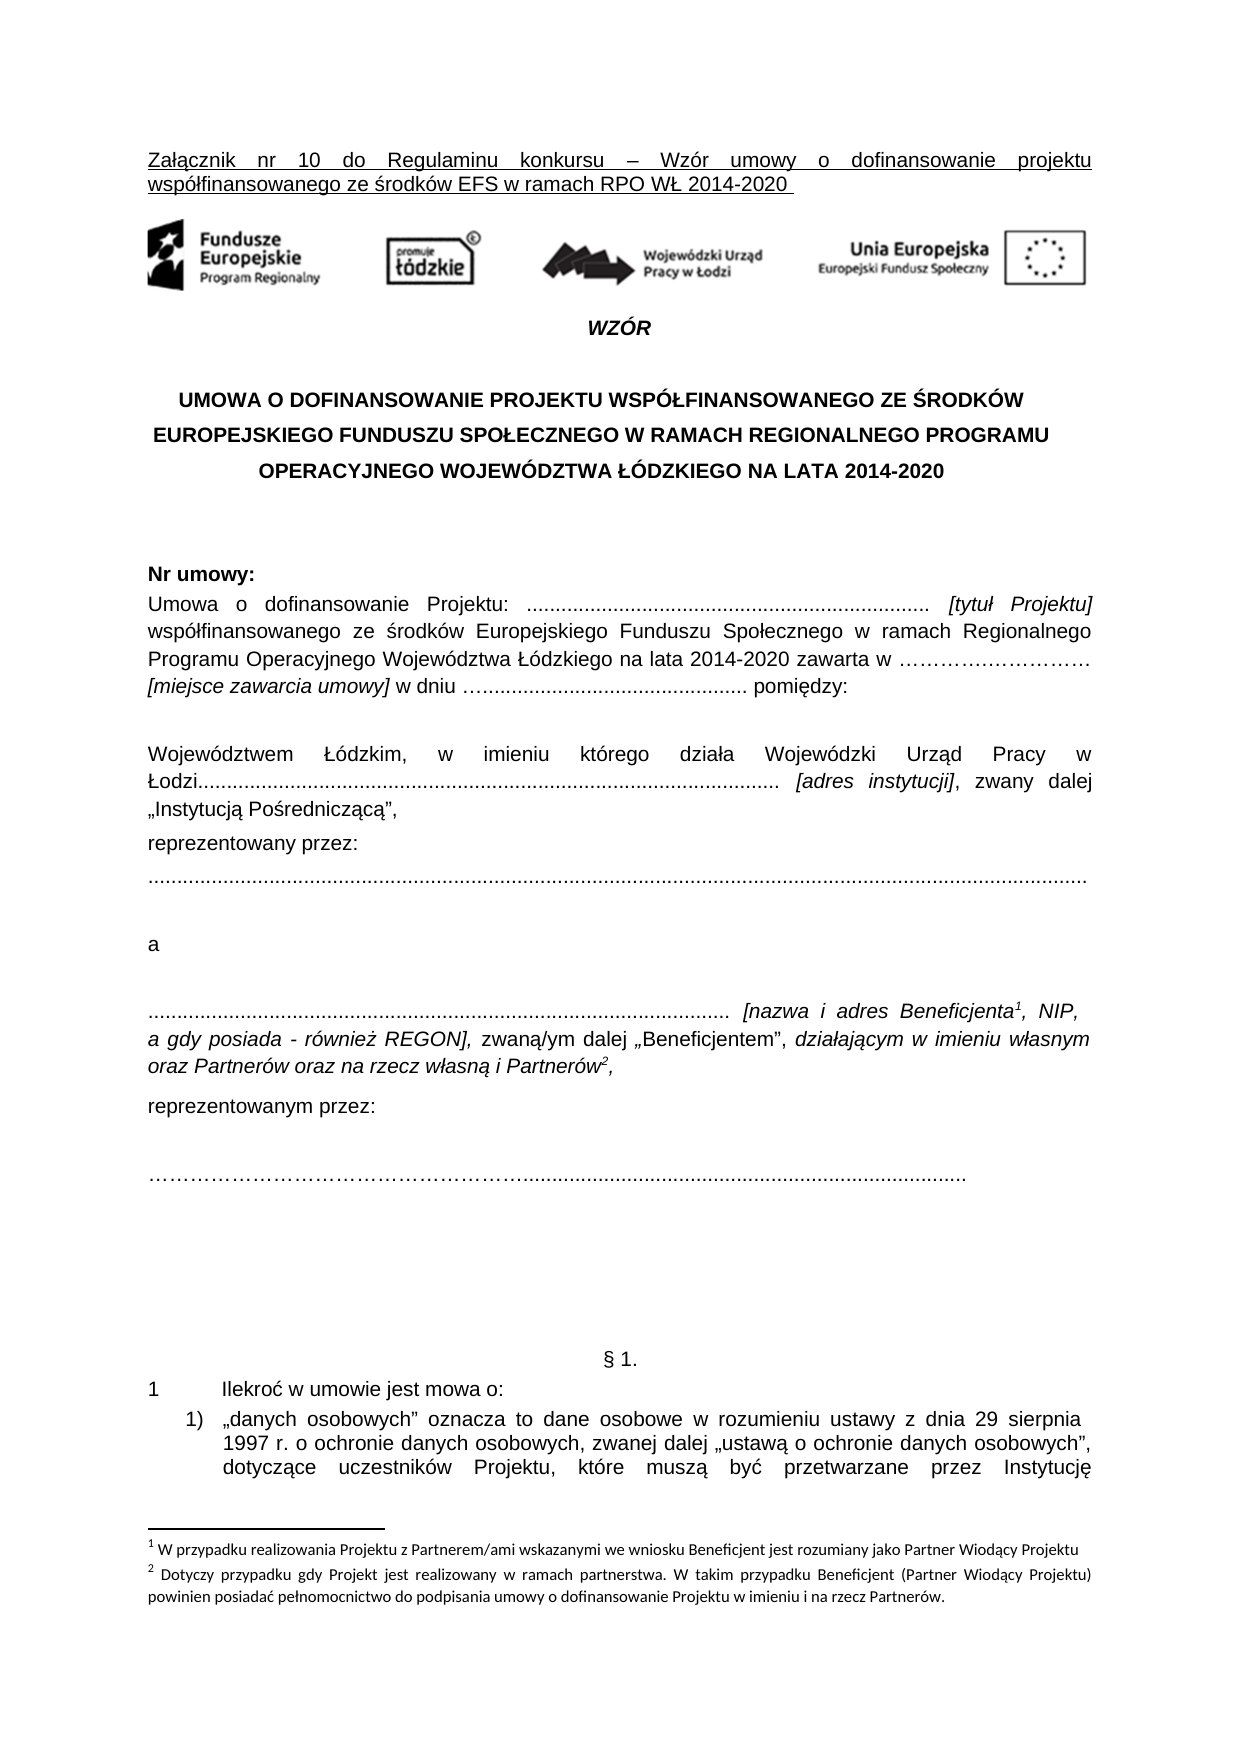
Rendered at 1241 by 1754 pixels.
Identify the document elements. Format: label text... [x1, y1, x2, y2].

subtitle OPERACYJNEGO WOJEWÓDZTWA ŁÓDZKIEGO NA LATA 2014-2020 [110, 459, 1092, 483]
text Umowa o dofinansowanie Projektu: ...................................................................... [tytuł Projektu] współfinansowanego ze środków Europejskiego Funduszu Społecznego w ramach Regionalnego Programu Operacyjnego Województwa Łódzkiego na lata 2014-2020 zawarta w ………….…………… [miejsce zawarcia umowy] w dniu ….............................................. pomiędzy: [148, 592, 1092, 698]
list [185, 1407, 1092, 1479]
picture [147, 219, 1093, 292]
subtitle Załącznik nr 10 do Regulaminu konkursu – Wzór umowy o dofinansowanie projektu współfinansowanego ze środków EFS w ramach RPO WŁ 2014-2020 [148, 170, 1092, 196]
text ………………………………………………............................................................................. [148, 1162, 1092, 1186]
title Nr umowy: [148, 561, 1092, 585]
text reprezentowanym przez: [148, 1094, 1092, 1118]
subtitle Załącznik nr 10 do Regulaminu konkursu – Wzór umowy o dofinansowanie projektu współfinansowanego ze środków EFS w ramach RPO WŁ 2014-2020 [148, 148, 1092, 169]
text ................................................................................................................................................................... [148, 864, 1092, 888]
subtitle UMOWA O DOFINANSOWANIE PROJEKTU WSPÓŁFINANSOWANEGO ZE ŚRODKÓW [110, 387, 1092, 411]
text § 1. [148, 1346, 1092, 1370]
text a [148, 932, 1092, 956]
text reprezentowany przez: [148, 830, 1092, 854]
text 1 Ilekroć w umowie jest mowa o: [148, 1377, 1092, 1401]
title WZÓR [148, 316, 1092, 339]
text Województwem Łódzkim, w imieniu którego działa Wojewódzki Urząd Pracy w Łodzi..................................................................................................... [adres instytucji], zwany dalej „Instytucją Pośredniczącą”, [148, 742, 1092, 821]
subtitle EUROPEJSKIEGO FUNDUSZU SPOŁECZNEGO W RAMACH REGIONALNEGO PROGRAMU [110, 423, 1092, 447]
text ..................................................................................................... [nazwa i adres Beneficjenta, NIP, a gdy posiada - również REGON], zwaną/ym dalej „Beneficjentem”, działającym w imieniu własnym oraz Partnerów oraz na rzecz własną i Partnerów, [148, 999, 1092, 1078]
